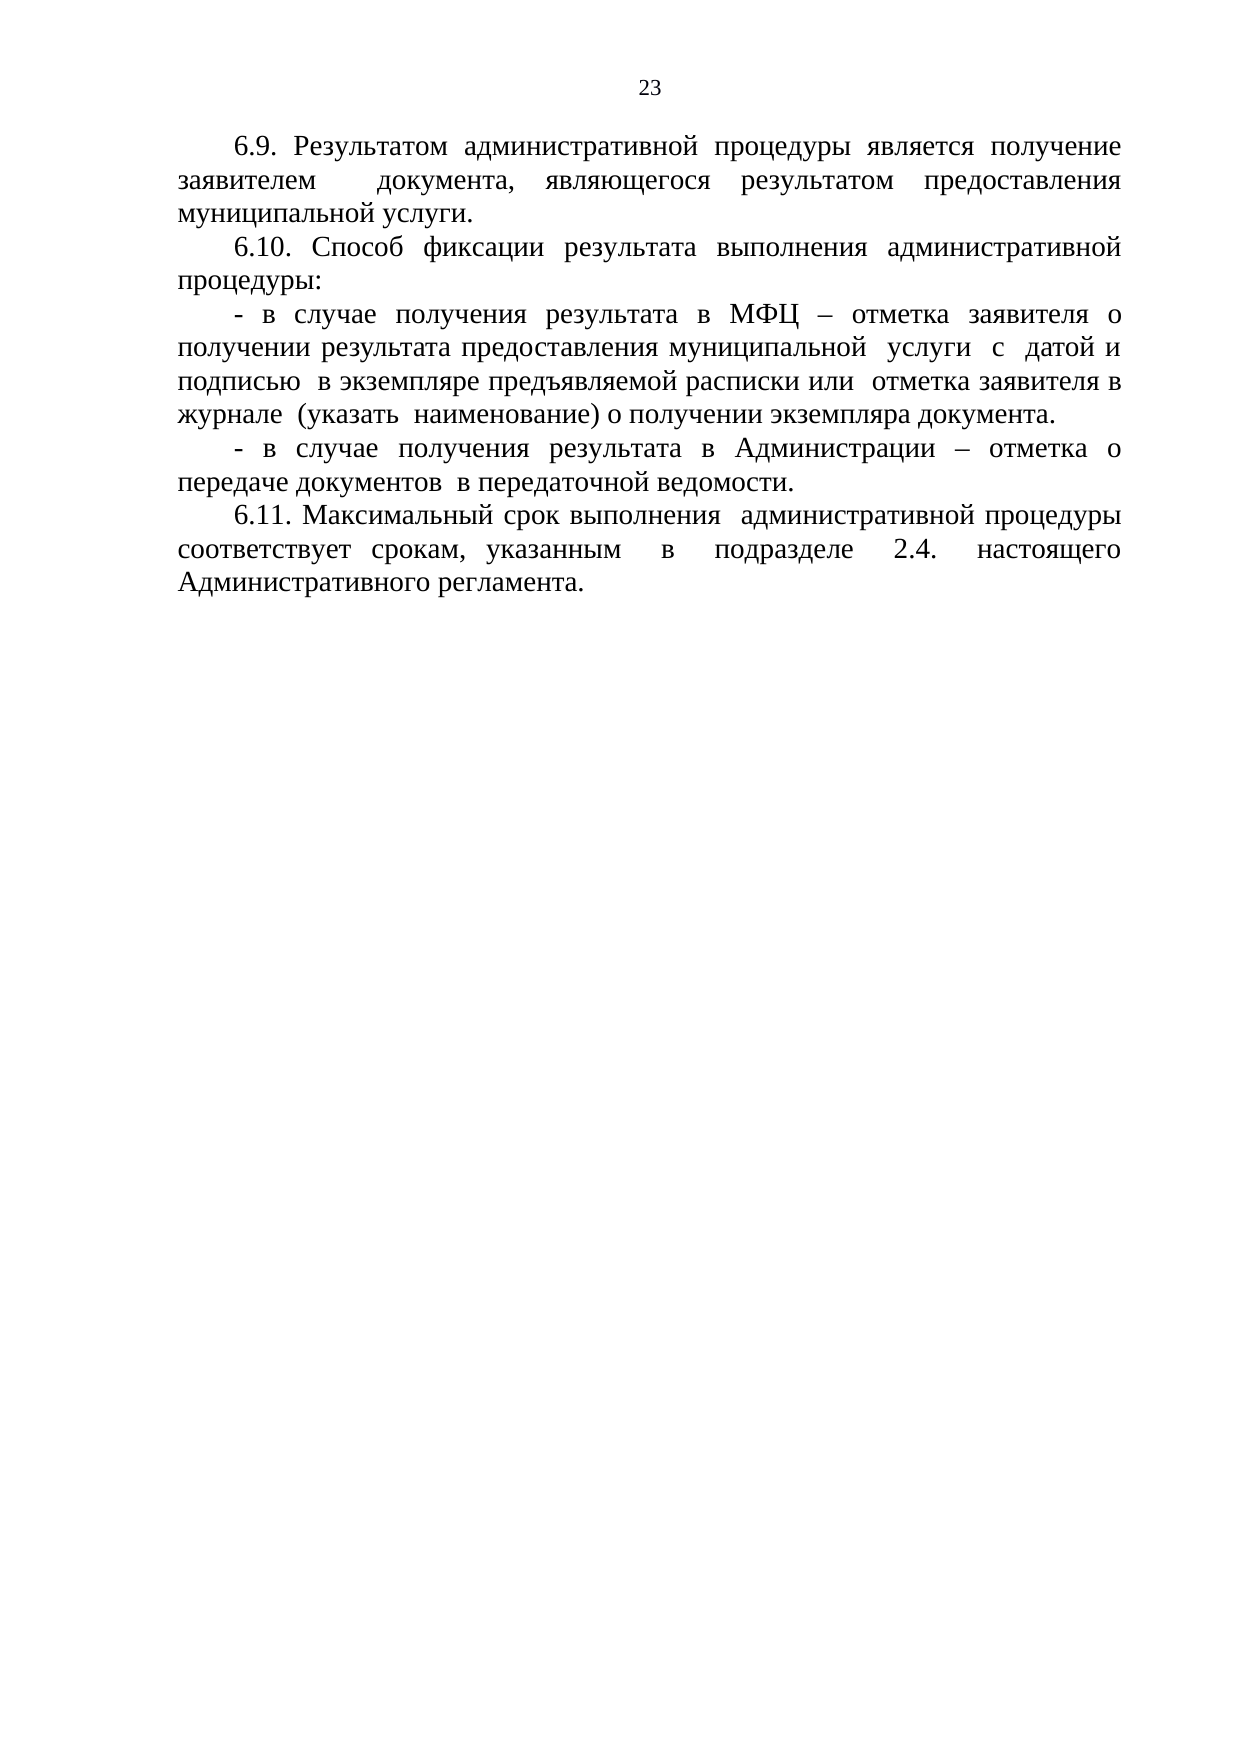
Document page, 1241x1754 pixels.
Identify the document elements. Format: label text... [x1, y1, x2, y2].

text 6.9. Результатом административной процедуры является получение заявителем документа, являющегося результатом предоставления муниципальной услуги. [177, 128, 1122, 229]
text - в случае получения результата в МФЦ – отметка заявителя о получении результата предоставления муниципальной услуги с датой и подписью в экземпляре предъявляемой расписки или отметка заявителя в журнале (указать наименование) о получении экземпляра документа. [177, 296, 1122, 430]
text 6.10. Способ фиксации результата выполнения административной процедуры: [177, 229, 1122, 296]
text 6.11. Максимальный срок выполнения административной процедуры соответствует срокам, указанным в подразделе 2.4. настоящего Административного регламента. [177, 497, 1122, 598]
text - в случае получения результата в Администрации – отметка о передаче документов в передаточной ведомости. [177, 430, 1122, 497]
